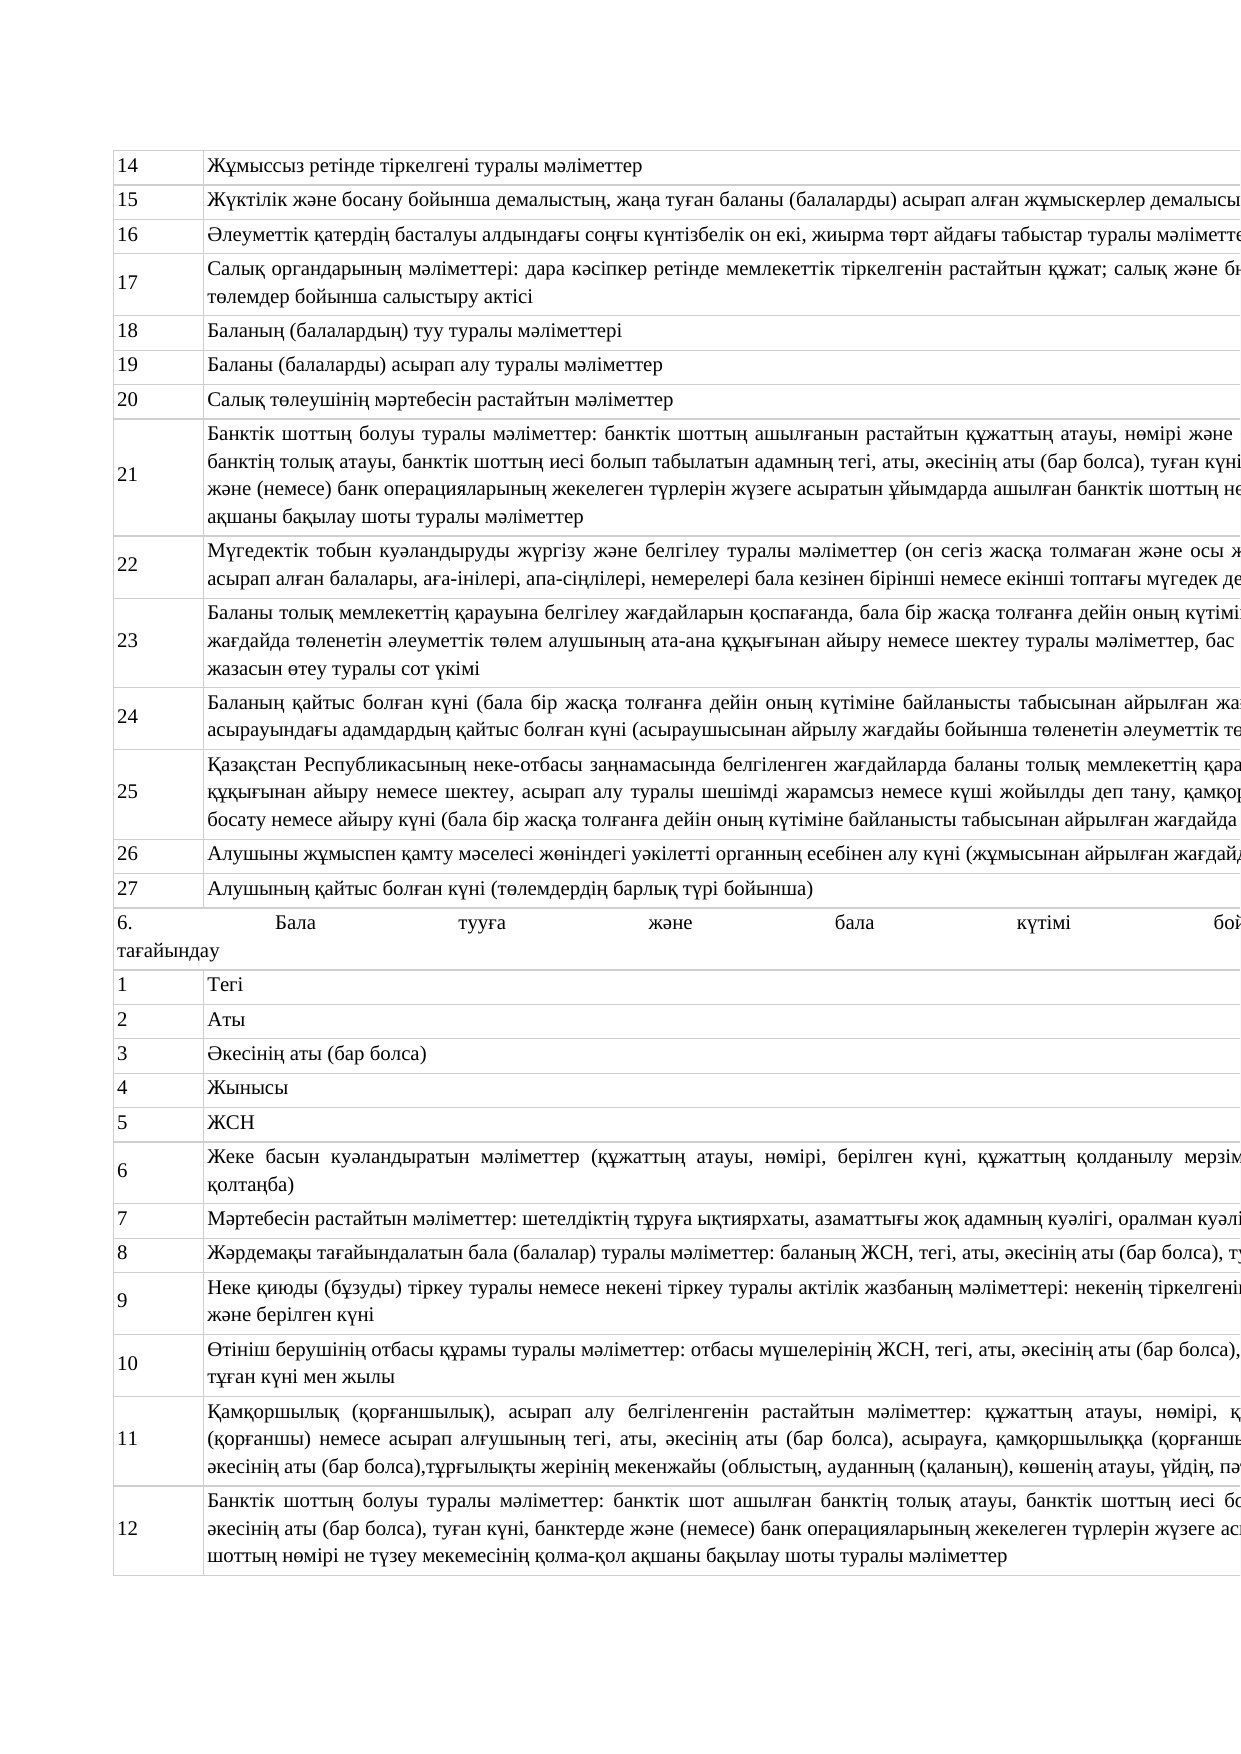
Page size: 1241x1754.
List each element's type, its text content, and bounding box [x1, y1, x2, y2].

table_cell Жеке басын куәландыратын мәліметтер (құжаттың атауы, нөмірі, берілген күні, құжаттың қолданылу мерзімі, құжатты берген орган, сериясы, қолтаңба) [204, 1143, 1240, 1203]
table_cell 27 [114, 874, 203, 907]
table_cell 4 [114, 1074, 203, 1107]
table_cell 15 [114, 186, 203, 219]
table_cell 12 [114, 1487, 203, 1575]
table_cell 16 [114, 220, 203, 253]
table_cell 18 [114, 316, 203, 349]
table_cell Қамқоршылық (қорғаншылық), асырап алу белгіленгенін растайтын мәліметтер: құжаттың атауы, нөмірі, құжаттың берілген күні, қамқоршы (қорғаншы) немесе асырап алғушының тегі, аты, әкесінің аты (бар болса), асырауға, қамқоршылыққа (қорғаншылыққа) берілген баланың тегі, аты, әкесінің аты (бар болса),тұрғылықты жерінің мекенжайы (облыстың, ауданның (қаланың), көшенің атауы, үйдің, пәтердің нөмірі) [204, 1397, 1240, 1485]
table_cell 6 [114, 1143, 203, 1203]
table_cell 9 [114, 1273, 203, 1334]
table_cell 7 [114, 1204, 203, 1237]
table_cell Жұмыссыз ретінде тіркелгені туралы мәліметтер [204, 151, 1240, 184]
table_cell Мәртебесін растайтын мәліметтер: шетелдіктің тұруға ықтиярхаты, азаматтығы жоқ адамның куәлігі, оралман куәлігі [204, 1204, 1240, 1237]
table_cell Қазақстан Республикасының неке-отбасы заңнамасында белгіленген жағдайларда баланы толық мемлекеттің қарауына белгілеу, алушыларды ата-ана құқығынан айыру немесе шектеу, асырап алу туралы шешімді жарамсыз немесе күші жойылды деп тану, қамқоршыларды өз міндеттерін атқарудан босату немесе айыру күні (бала бір жасқа толғанға дейін оның күтіміне байланысты табысынан айрылған жағдайда төленетін әлеуметтік төлем) [204, 750, 1240, 838]
table_cell 2 [114, 1005, 203, 1038]
table_cell Жәрдемақы тағайындалатын бала (балалар) туралы мәліметтер: баланың ЖСН, тегі, аты, әкесінің аты (бар болса), туған күні, баланың туылу реті [204, 1239, 1240, 1272]
table_cell Аты [204, 1005, 1240, 1038]
table_cell 23 [114, 599, 203, 687]
table_cell Баланы (балаларды) асырап алу туралы мәліметтер [204, 351, 1240, 384]
table_cell 1 [114, 971, 203, 1004]
table_cell Баланың (балалардың) туу туралы мәліметтері [204, 316, 1240, 349]
table_cell Баланы толық мемлекеттің қарауына белгілеу жағдайларын қоспағанда, бала бір жасқа толғанға дейін оның күтіміне байланысты табысынан айрылған жағдайда төленетін әлеуметтік төлем алушының ата-ана құқығынан айыру немесе шектеу туралы мәліметтер, бас бостандығынан айыру орындарында жазасын өтеу туралы сот үкімі [204, 599, 1240, 687]
table_cell Тегі [204, 971, 1240, 1004]
table_cell Өтініш берушінің отбасы құрамы туралы мәліметтер: отбасы мүшелерінің ЖСН, тегі, аты, әкесінің аты (бар болса), өтініш берушіге туыстық қатынасы, тұған күні мен жылы [204, 1335, 1240, 1396]
table_cell Неке қиюды (бұзуды) тіркеу туралы немесе некені тіркеу туралы актілік жазбаның мәліметтері: некенің тіркелгенін растайтын құжаттың атауы, нөмірі және берілген күні [204, 1273, 1240, 1334]
table_cell 10 [114, 1335, 203, 1396]
table_cell 11 [114, 1397, 203, 1485]
table_cell Салық органдарының мәліметтері: дара кәсіпкер ретінде мемлекеттік тіркелгенін растайтын құжат; салық және бюджетке төленетін басқа да міндетті төлемдер бойынша салыстыру актісі [204, 254, 1240, 315]
table_cell Салық төлеушінің мәртебесін растайтын мәліметтер [204, 385, 1240, 418]
table_cell Мүгедектік тобын куәландыруды жүргізу және белгілеу туралы мәліметтер (он сегіз жасқа толмаған және осы жастан асқан балалары, оның ішінде асырап алған балалары, аға-інілері, апа-сіңлілері, немерелері бала кезінен бірінші немесе екінші топтағы мүгедек деп танылған жағдайда) [204, 537, 1240, 597]
table_cell Алушыны жұмыспен қамту мәселесі жөніндегі уәкілетті органның есебінен алу күні (жұмысынан айрылған жағдайда төленетін әлеуметтік төлем) [204, 840, 1240, 873]
table_cell Алушының қайтыс болған күні (төлемдердің барлық түрі бойынша) [204, 874, 1240, 907]
table_cell Әкесінің аты (бар болса) [204, 1039, 1240, 1072]
table_cell 25 [114, 750, 203, 838]
table_cell 20 [114, 385, 203, 418]
table_cell 19 [114, 351, 203, 384]
table_cell 26 [114, 840, 203, 873]
table_cell Әлеуметтік қатердің басталуы алдындағы соңғы күнтізбелік он екі, жиырма төрт айдағы табыстар туралы мәліметтер [204, 220, 1240, 253]
table_cell 24 [114, 688, 203, 749]
table_cell Банктік шоттың болуы туралы мәліметтер: банктік шоттың ашылғанын растайтын құжаттың атауы, нөмірі және берілген күні, банктік шот ашылған банктің толық атауы, банктік шоттың иесі болып табылатын адамның тегі, аты, әкесінің аты (бар болса), туған күні, банктік шотты ашу күні, банктерде және (немесе) банк операцияларының жекелеген түрлерін жүзеге асыратын ұйымдарда ашылған банктік шоттың нөмірі не түзеу мекемесінің қолма-қол ақшаны бақылау шоты туралы мәліметтер [204, 420, 1240, 535]
table_cell 22 [114, 537, 203, 597]
table_cell 14 [114, 151, 203, 184]
table_cell ЖСН [204, 1108, 1240, 1141]
table_cell Банктік шоттың болуы туралы мәліметтер: банктік шот ашылған банктің толық атауы, банктік шоттың иесі болып табылатын адамның тегі, аты, әкесінің аты (бар болса), туған күні, банктерде және (немесе) банк операцияларының жекелеген түрлерін жүзеге асыратын ұйымдарда ашылған банктік шоттың нөмірі не түзеу мекемесінің қолма-қол ақшаны бақылау шоты туралы мәліметтер [204, 1487, 1240, 1575]
table_cell 8 [114, 1239, 203, 1272]
table_cell Жынысы [204, 1074, 1240, 1107]
table_cell 3 [114, 1039, 203, 1072]
table_cell 21 [114, 420, 203, 535]
table_cell 17 [114, 254, 203, 315]
table_cell Баланың қайтыс болған күні (бала бір жасқа толғанға дейін оның күтіміне байланысты табысынан айрылған жағдайда төленетін әлеуметтік төлем), асырауындағы адамдардың қайтыс болған күні (асыраушысынан айрылу жағдайы бойынша төленетін әлеуметтік төлем) [204, 688, 1240, 749]
table_cell Жүктілік және босану бойынша демалыстың, жаңа туған баланы (балаларды) асырап алған жұмыскерлер демалысының күні туралы мәліметтер [204, 186, 1240, 219]
table_cell 6. Бала тууға және бала күтімі бойынша жәрдемақылар тағайындау [114, 909, 1240, 969]
table_cell 5 [114, 1108, 203, 1141]
